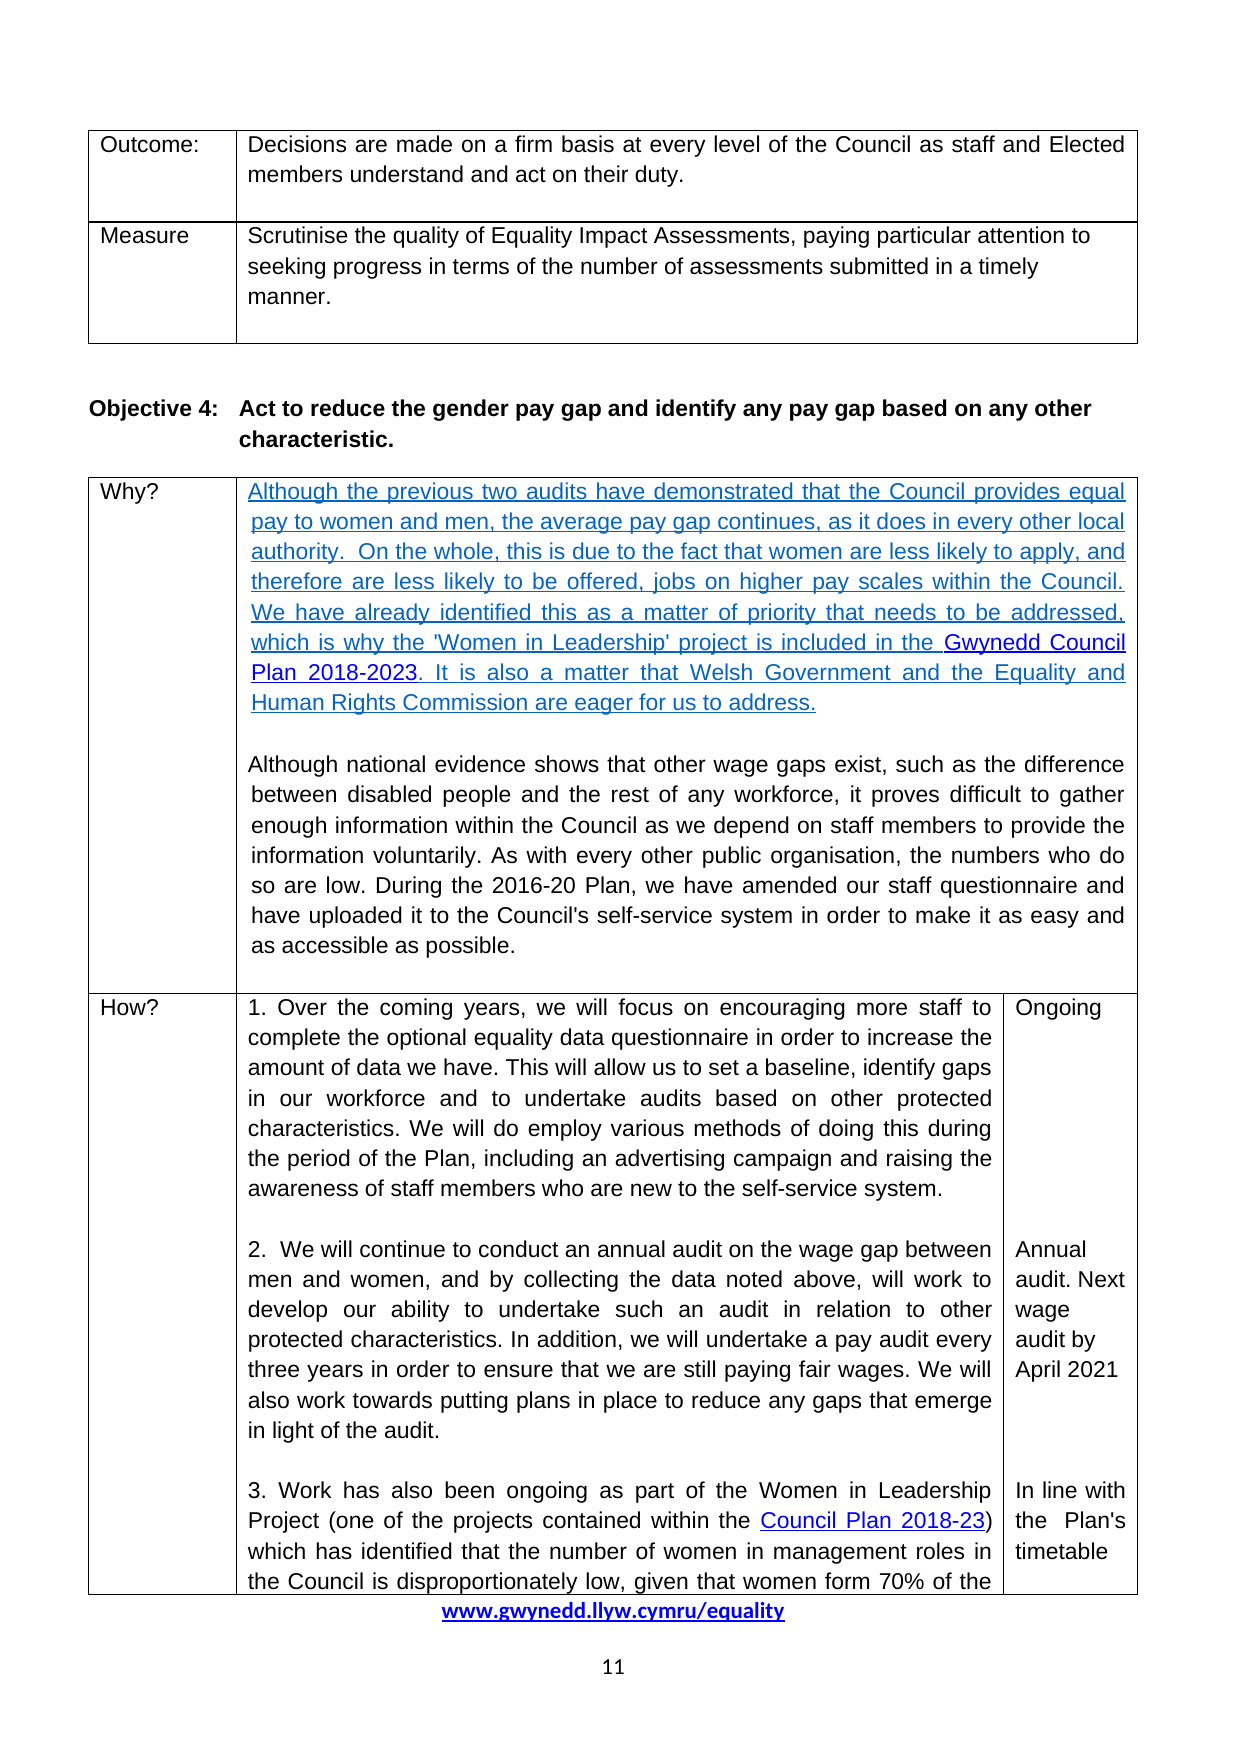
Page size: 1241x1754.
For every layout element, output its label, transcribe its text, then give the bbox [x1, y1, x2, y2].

table_cell Measure [89, 223, 236, 343]
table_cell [1004, 994, 1137, 1594]
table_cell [237, 994, 1003, 1594]
table_header Why? [89, 478, 236, 993]
table_cell Scrutinise the quality of Equality Impact Assessments, paying particular attention to seeking progress in terms of the number of assessments submitted in a timely manner. [237, 223, 1137, 343]
table_cell How? [89, 994, 236, 1594]
table_cell Outcome: [89, 131, 236, 221]
table_header Although the previous two audits have demonstrated that the Council provides equal pay to women and men, the average pay gap continues, as it does in every other local authority. On the whole, this is due to the fact that women are less likely to apply, and therefore are less likely to be offered, jobs on higher pay scales within the Council. We have already identified this as a matter of priority that needs to be addressed, which is why the 'Women in Leadership' project is included in the . It is also a matter that Welsh Government and the Equality and Human Rights Commission are eager for us to address. Although national evidence shows that other wage gaps exist, such as the difference between disabled people and the rest of any workforce, it proves difficult to gather enough information within the Council as we depend on staff members to provide the information voluntarily. As with every other public organisation, the numbers who do so are low. During the 2016-20 Plan, we have amended our staff questionnaire and have uploaded it to the Council's self-service system in order to make it as easy and as accessible as possible. [237, 478, 1137, 993]
text Objective 4: Act to reduce the gender pay gap and identify any pay gap based on any other characteristic. [89, 395, 1137, 452]
table_cell Decisions are made on a firm basis at every level of the Council as staff and Elected members understand and act on their duty. [237, 131, 1137, 221]
